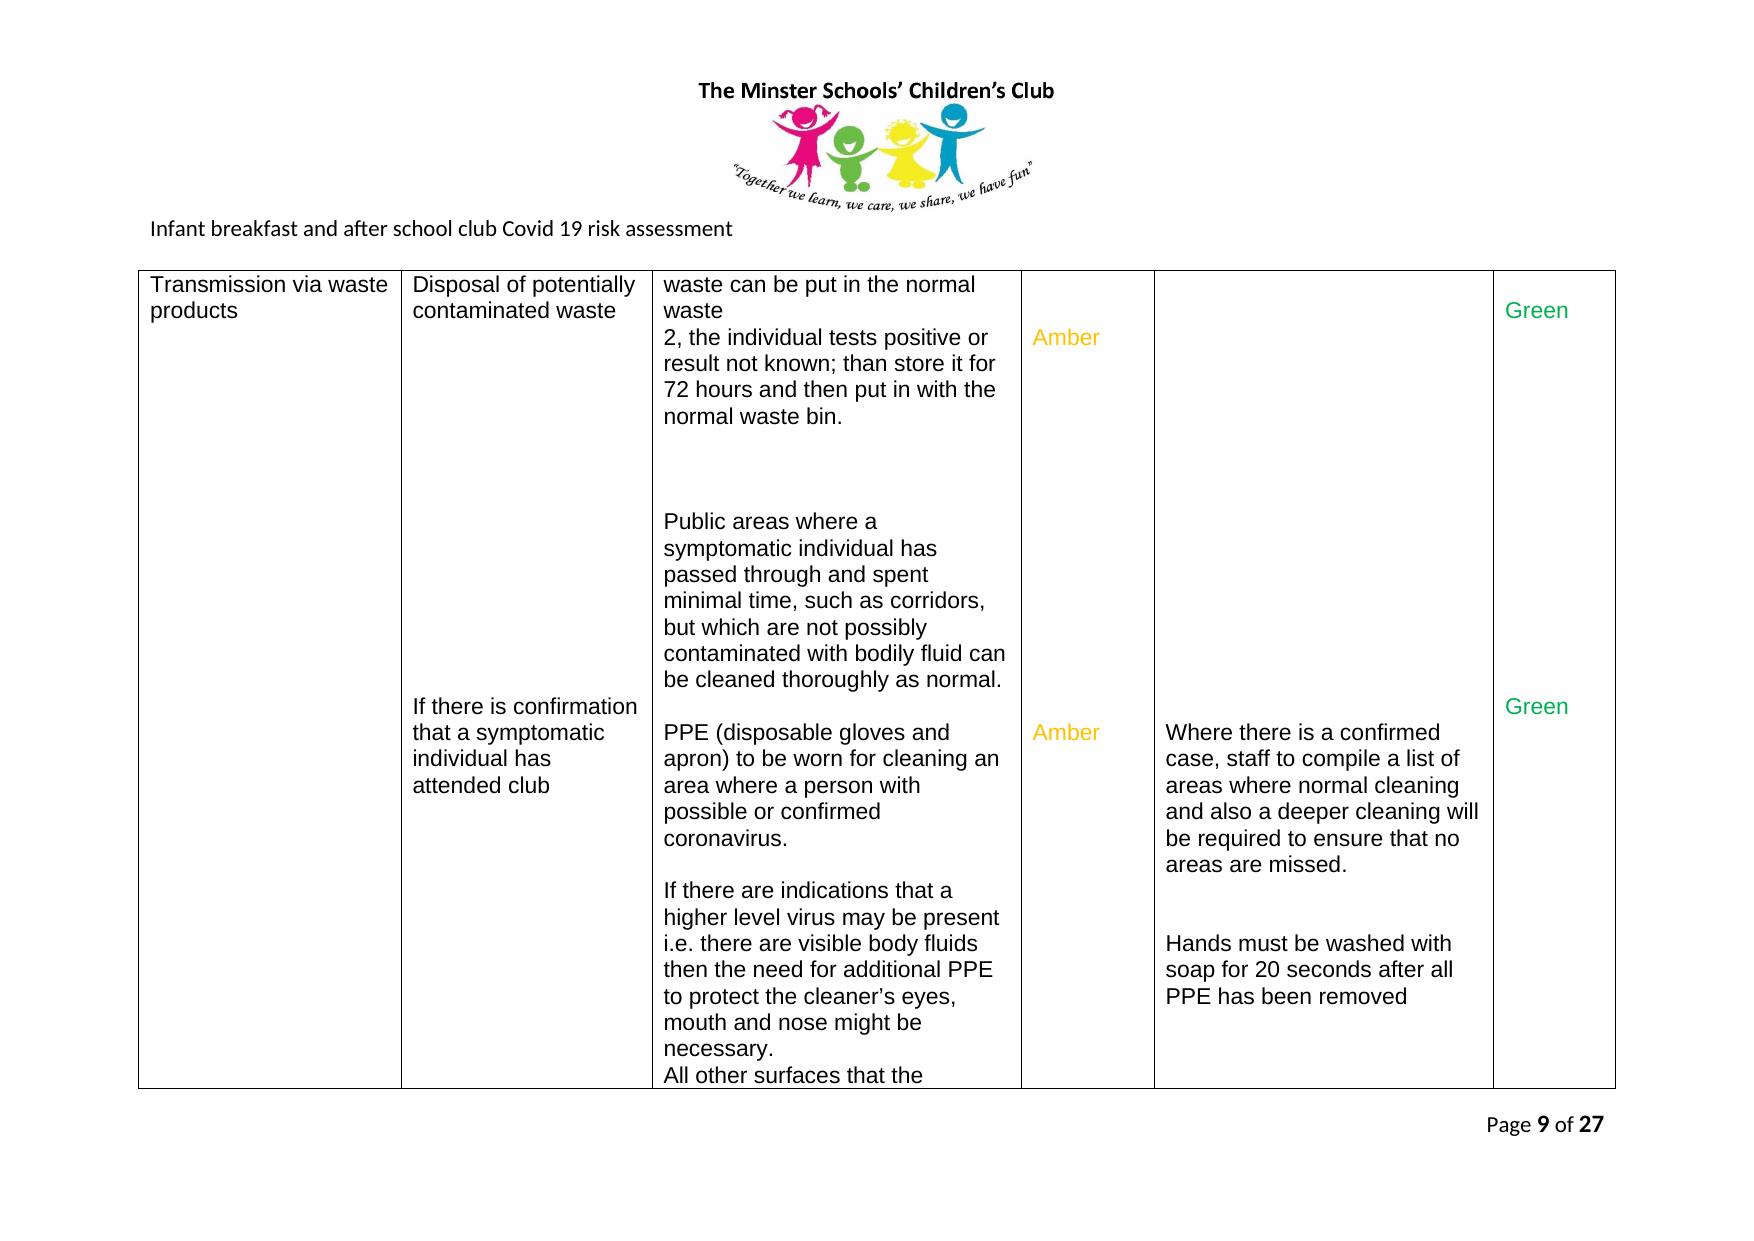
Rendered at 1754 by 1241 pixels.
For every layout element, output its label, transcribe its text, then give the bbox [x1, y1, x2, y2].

picture [688, 73, 1066, 214]
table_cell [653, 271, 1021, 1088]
